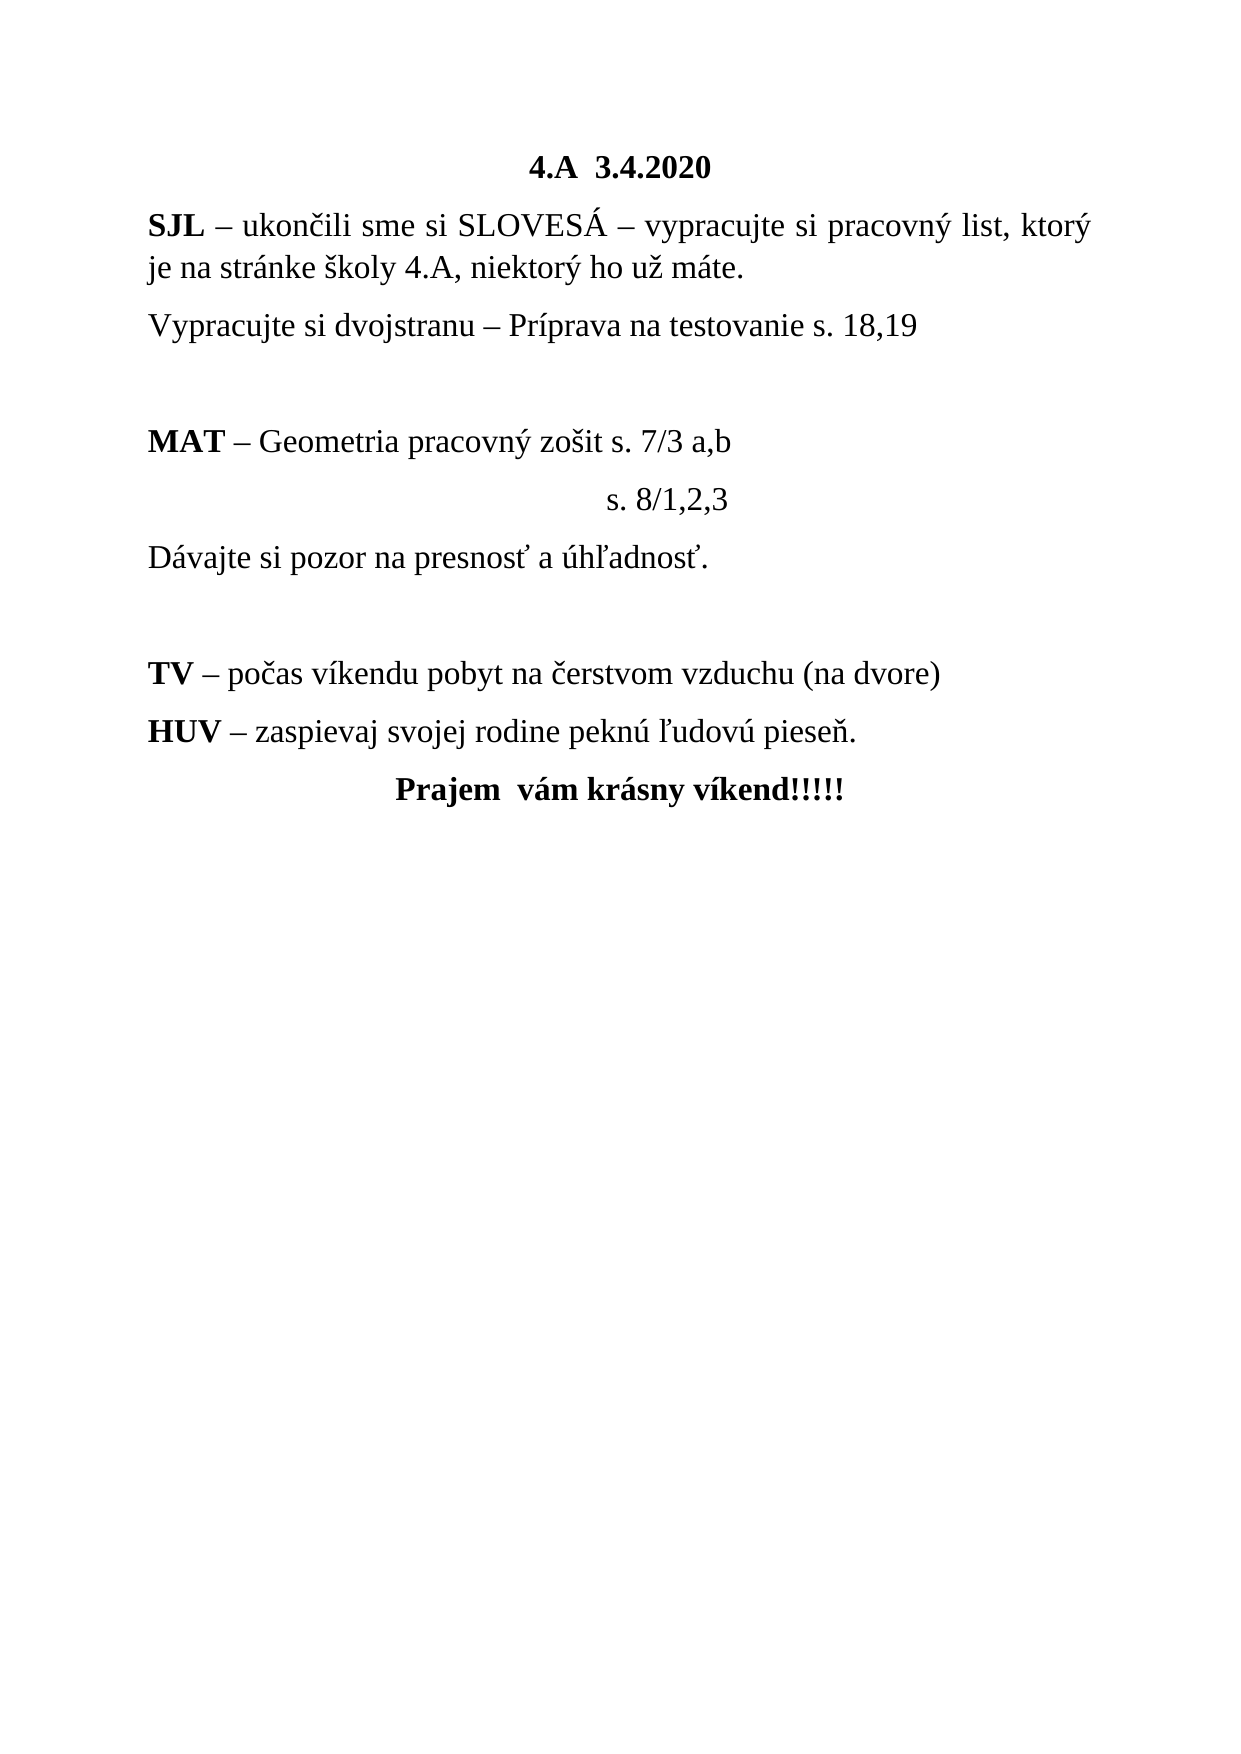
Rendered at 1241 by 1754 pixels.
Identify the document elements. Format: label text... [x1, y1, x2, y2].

text Prajem vám krásny víkend!!!!! [148, 769, 1093, 807]
text 4.A 3.4.2020 [148, 148, 1093, 186]
text SJL – ukončili sme si SLOVESÁ – vypracujte si pracovný list, ktorý je na stránke školy 4.A, niektorý ho už máte. [148, 206, 1093, 285]
text Dávajte si pozor na presnosť a úhľadnosť. [148, 537, 1093, 575]
text s. 8/1,2,3 [148, 479, 1093, 517]
text Vypracujte si dvojstranu – Príprava na testovanie s. 18,19 [148, 305, 1093, 343]
text MAT – Geometria pracovný zošit s. 7/3 a,b [148, 421, 1093, 459]
text HUV – zaspievaj svojej rodine peknú ľudovú pieseň. [148, 711, 1093, 749]
text TV – počas víkendu pobyt na čerstvom vzduchu (na dvore) [148, 653, 1093, 691]
